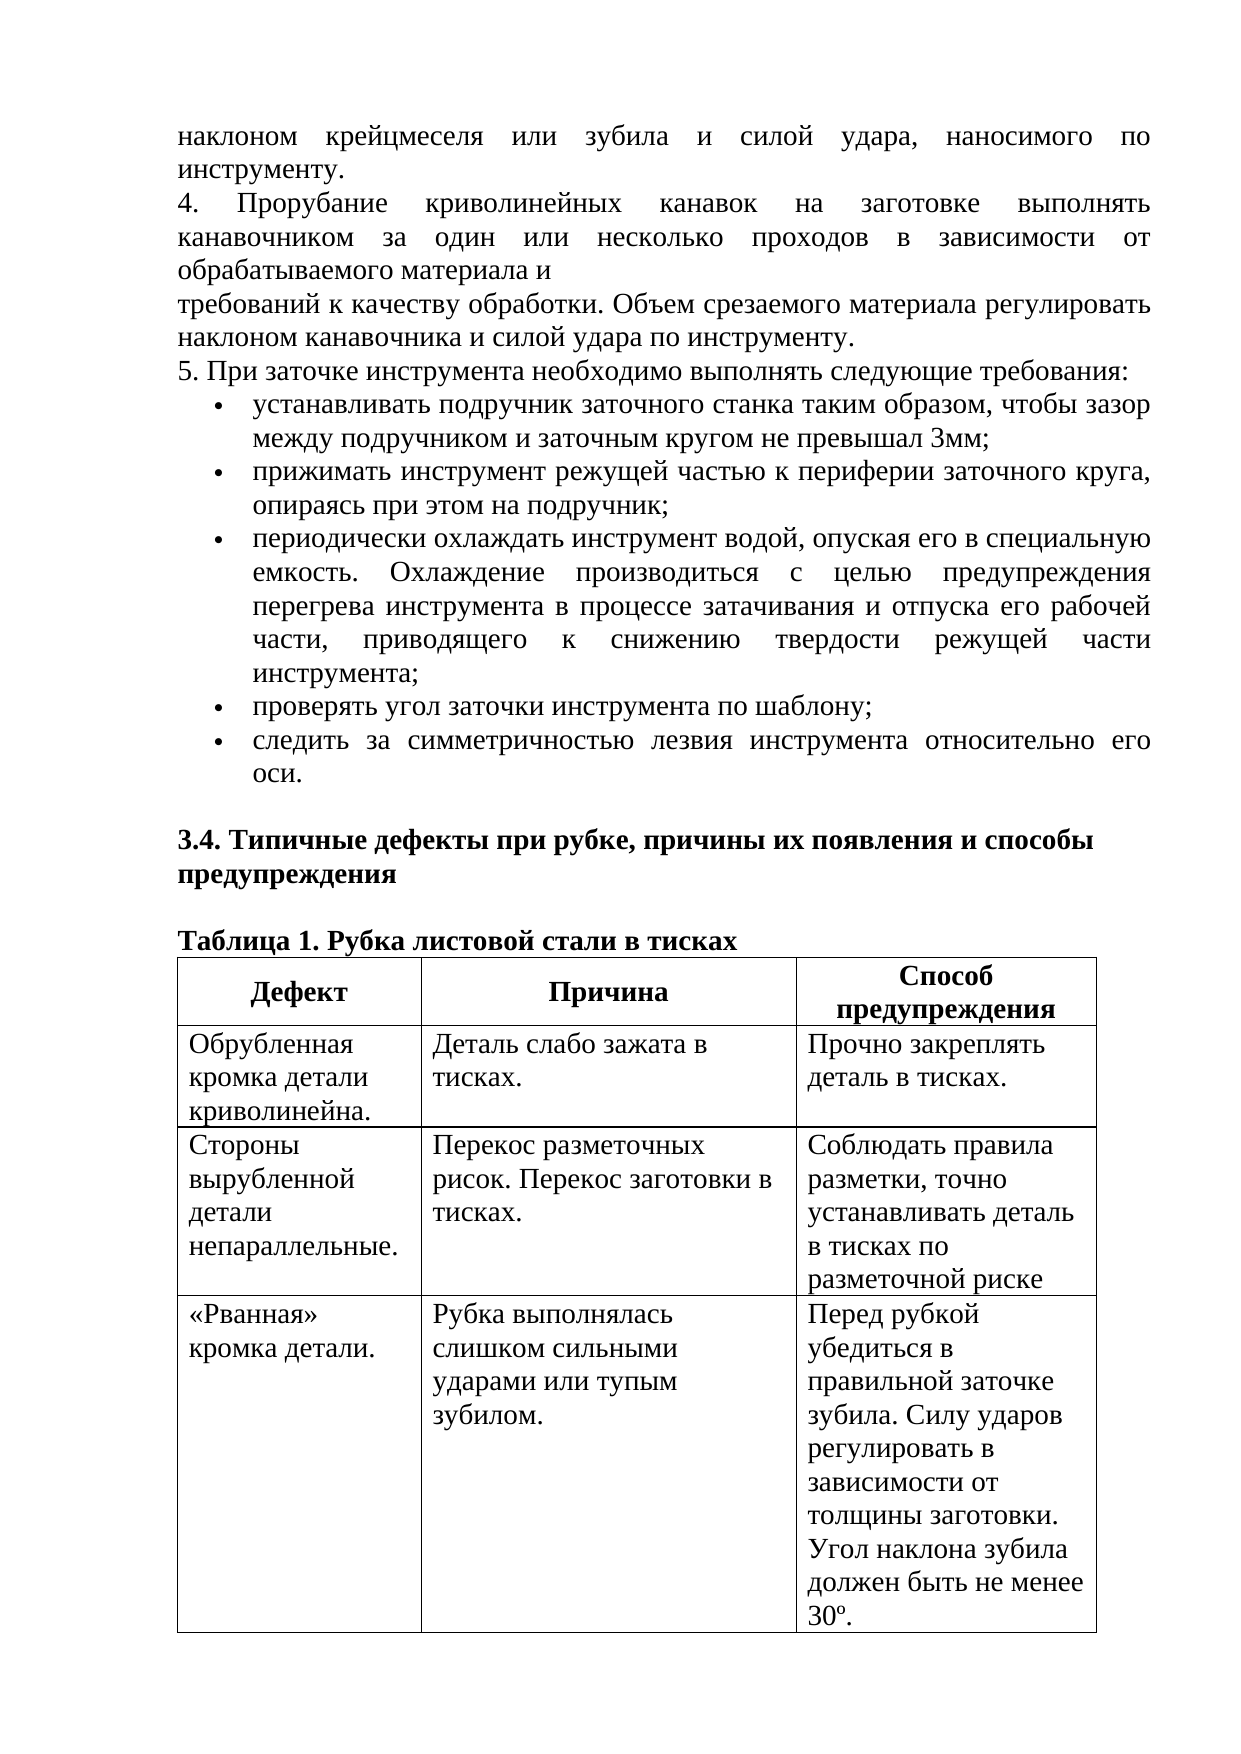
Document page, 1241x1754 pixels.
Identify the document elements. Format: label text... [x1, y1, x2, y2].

list устанавливать подручник заточного станка таким образом, чтобы зазор между подручником и заточным кругом не превышал 3мм; [215, 386, 1152, 453]
text Таблица 1. Рубка листовой стали в тисках [177, 923, 1152, 957]
text 5. При заточке инструмента необходимо выполнять следующие требования: [177, 353, 1152, 386]
table_cell Стороны вырубленной детали непараллельные. [178, 1128, 420, 1295]
table_cell Обрубленная кромка детали криволинейна. [178, 1026, 420, 1126]
list периодически охлаждать инструмент водой, опуская его в специальную емкость. Охлаждение производиться с целью предупреждения перегрева инструмента в процессе затачивания и отпуска его рабочей части, приводящего к снижению твердости режущей части инструмента; [215, 521, 1152, 688]
table_cell «Рванная» кромка детали. [178, 1296, 420, 1632]
list прижимать инструмент режущей частью к периферии заточного круга, опираясь при этом на подручник; [215, 453, 1152, 521]
table_header Способ предупреждения [797, 958, 1096, 1025]
text 3.4. Типичные дефекты при рубке, причины их появления и способы предупреждения [177, 822, 1152, 889]
text требований к качеству обработки. Объем срезаемого материала регулировать наклоном канавочника и силой удара по инструменту. [177, 286, 1152, 353]
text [177, 118, 1152, 185]
text 4. Прорубание криволинейных канавок на заготовке выполнять канавочником за один или несколько проходов в зависимости от обрабатываемого материала и [177, 185, 1152, 286]
table_cell Деталь слабо зажата в тисках. [421, 1026, 796, 1126]
table_cell Рубка выполнялась слишком сильными ударами или тупым зубилом. [421, 1296, 796, 1632]
table_header Причина [421, 958, 796, 1025]
table_cell Перекос разметочных рисок. Перекос заготовки в тисках. [421, 1128, 796, 1295]
table_cell Перед рубкой убедиться в правильной заточке зубила. Силу ударов регулировать в зависимости от толщины заготовки. Угол наклона зубила должен быть не менее 30º. [797, 1296, 1096, 1632]
list проверять угол заточки инструмента по шаблону; [215, 688, 1152, 722]
table_cell Соблюдать правила разметки, точно устанавливать деталь в тисках по разметочной риске [797, 1128, 1096, 1295]
table_header Дефект [178, 958, 420, 1025]
list следить за симметричностью лезвия инструмента относительно его оси. [215, 722, 1152, 789]
table_cell Прочно закреплять деталь в тисках. [797, 1026, 1096, 1126]
